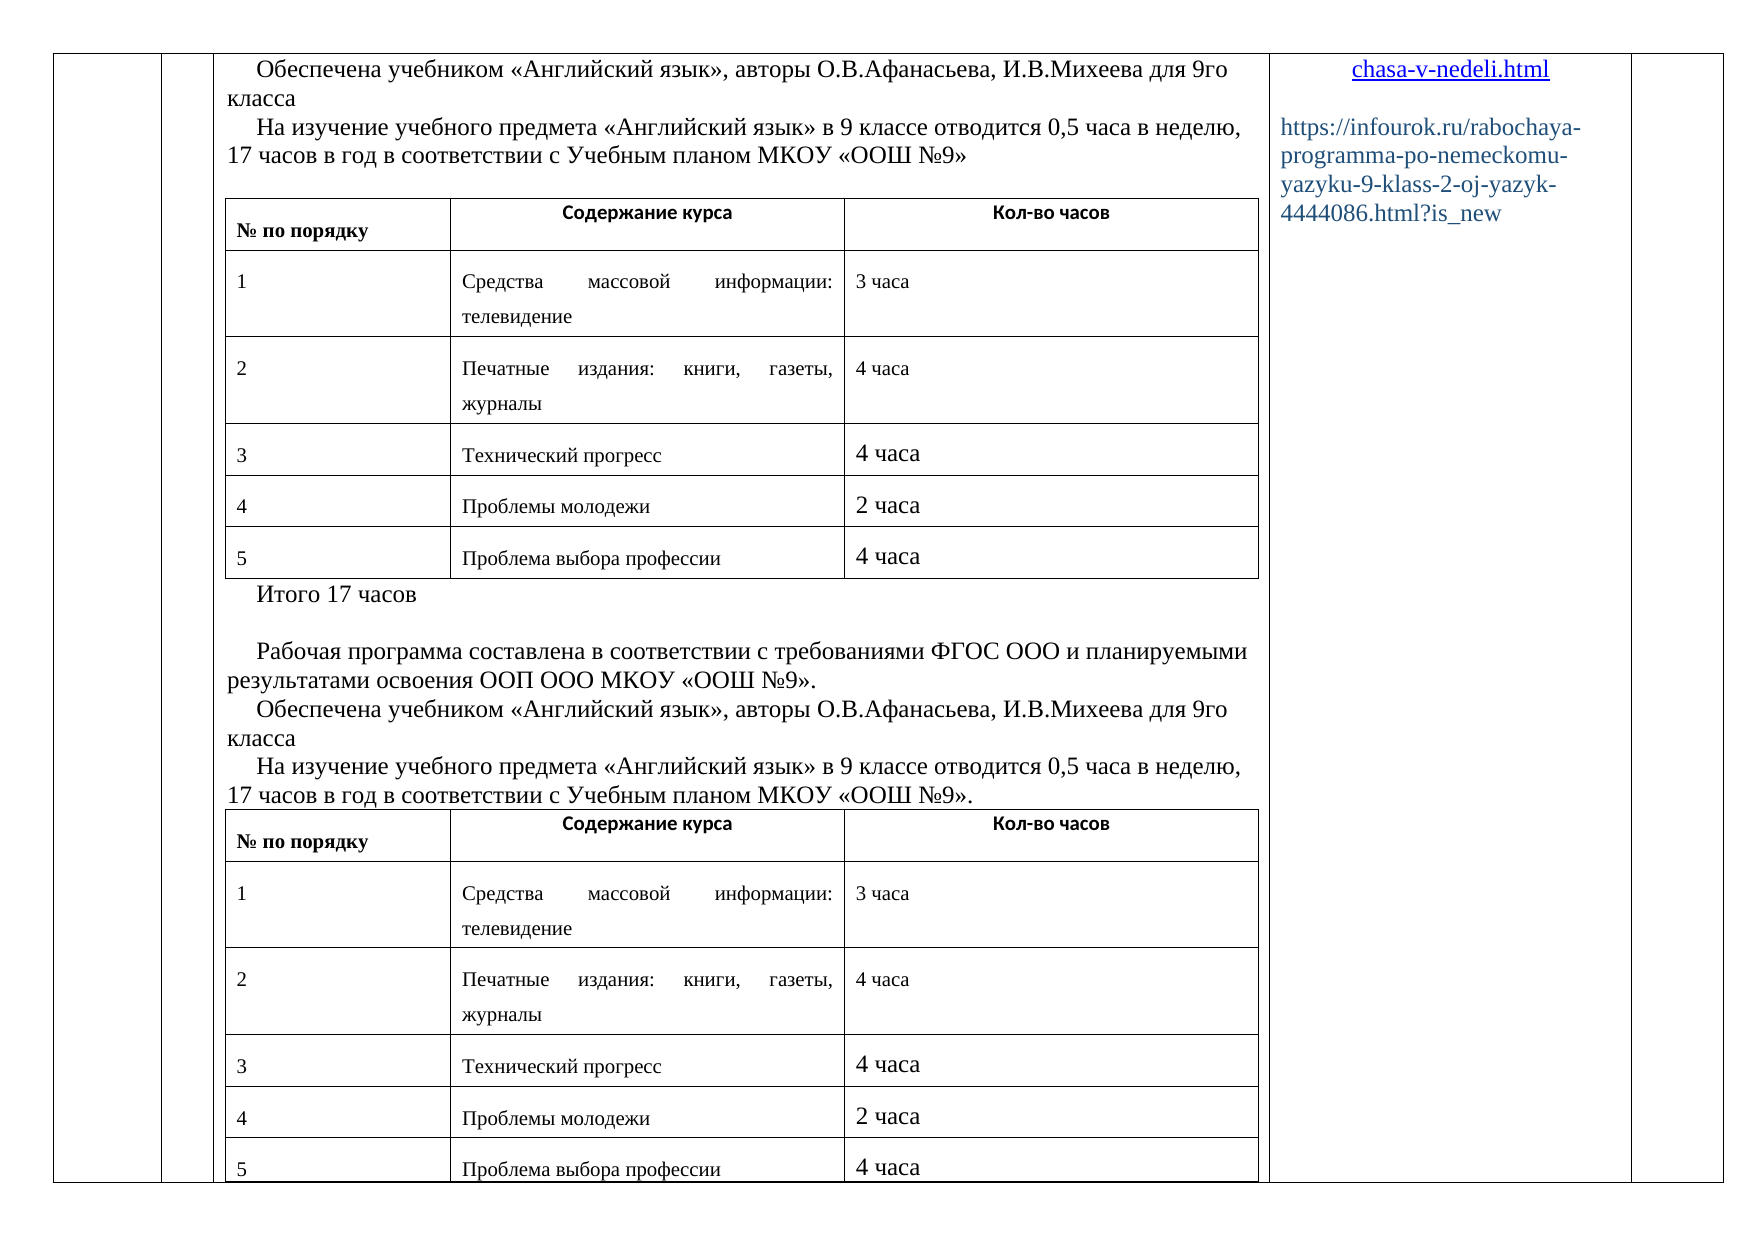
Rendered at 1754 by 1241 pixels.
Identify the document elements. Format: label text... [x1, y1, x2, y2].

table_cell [1270, 54, 1631, 1182]
table_cell [54, 54, 161, 1182]
table_cell 9 [162, 54, 213, 1182]
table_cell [214, 54, 1269, 1182]
